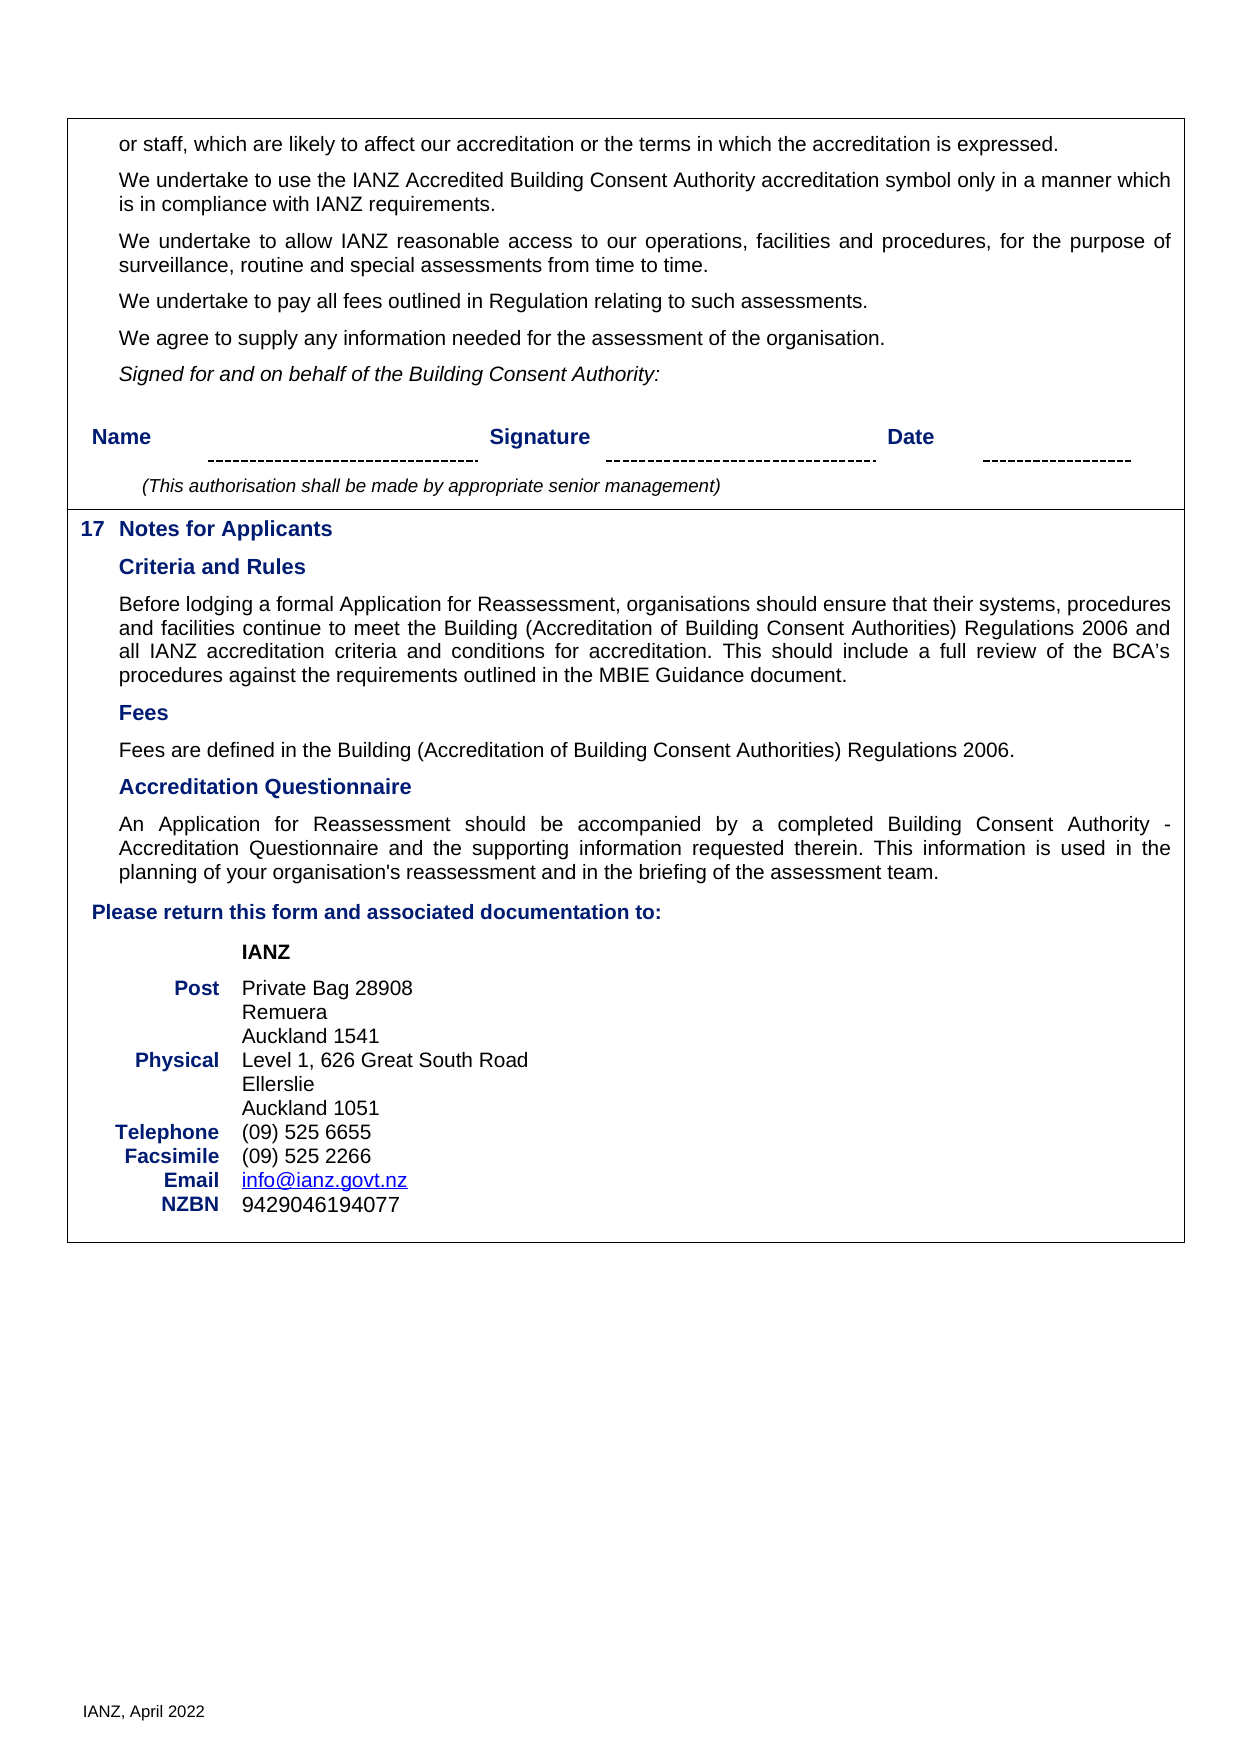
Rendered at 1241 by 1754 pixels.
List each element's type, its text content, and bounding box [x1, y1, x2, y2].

table_cell 17 Notes for Applicants Criteria and Rules Before lodging a formal Application for Reassessment, organisations should ensure that their systems, procedures and facilities continue to meet the Building (Accreditation of Building Consent Authorities) Regulations 2006 and all IANZ accreditation criteria and conditions for accreditation. This should include a full review of the BCA’s procedures against the requirements outlined in the MBIE Guidance document. Fees Fees are defined in the Building (Accreditation of Building Consent Authorities) Regulations 2006. Accreditation Questionnaire An Application for Reassessment should be accompanied by a completed Building Consent Authority - Accreditation Questionnaire and the supporting information requested therein. This information is used in the planning of your organisation's reassessment and in the briefing of the assessment team. [68, 510, 1184, 1242]
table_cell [68, 119, 1184, 509]
